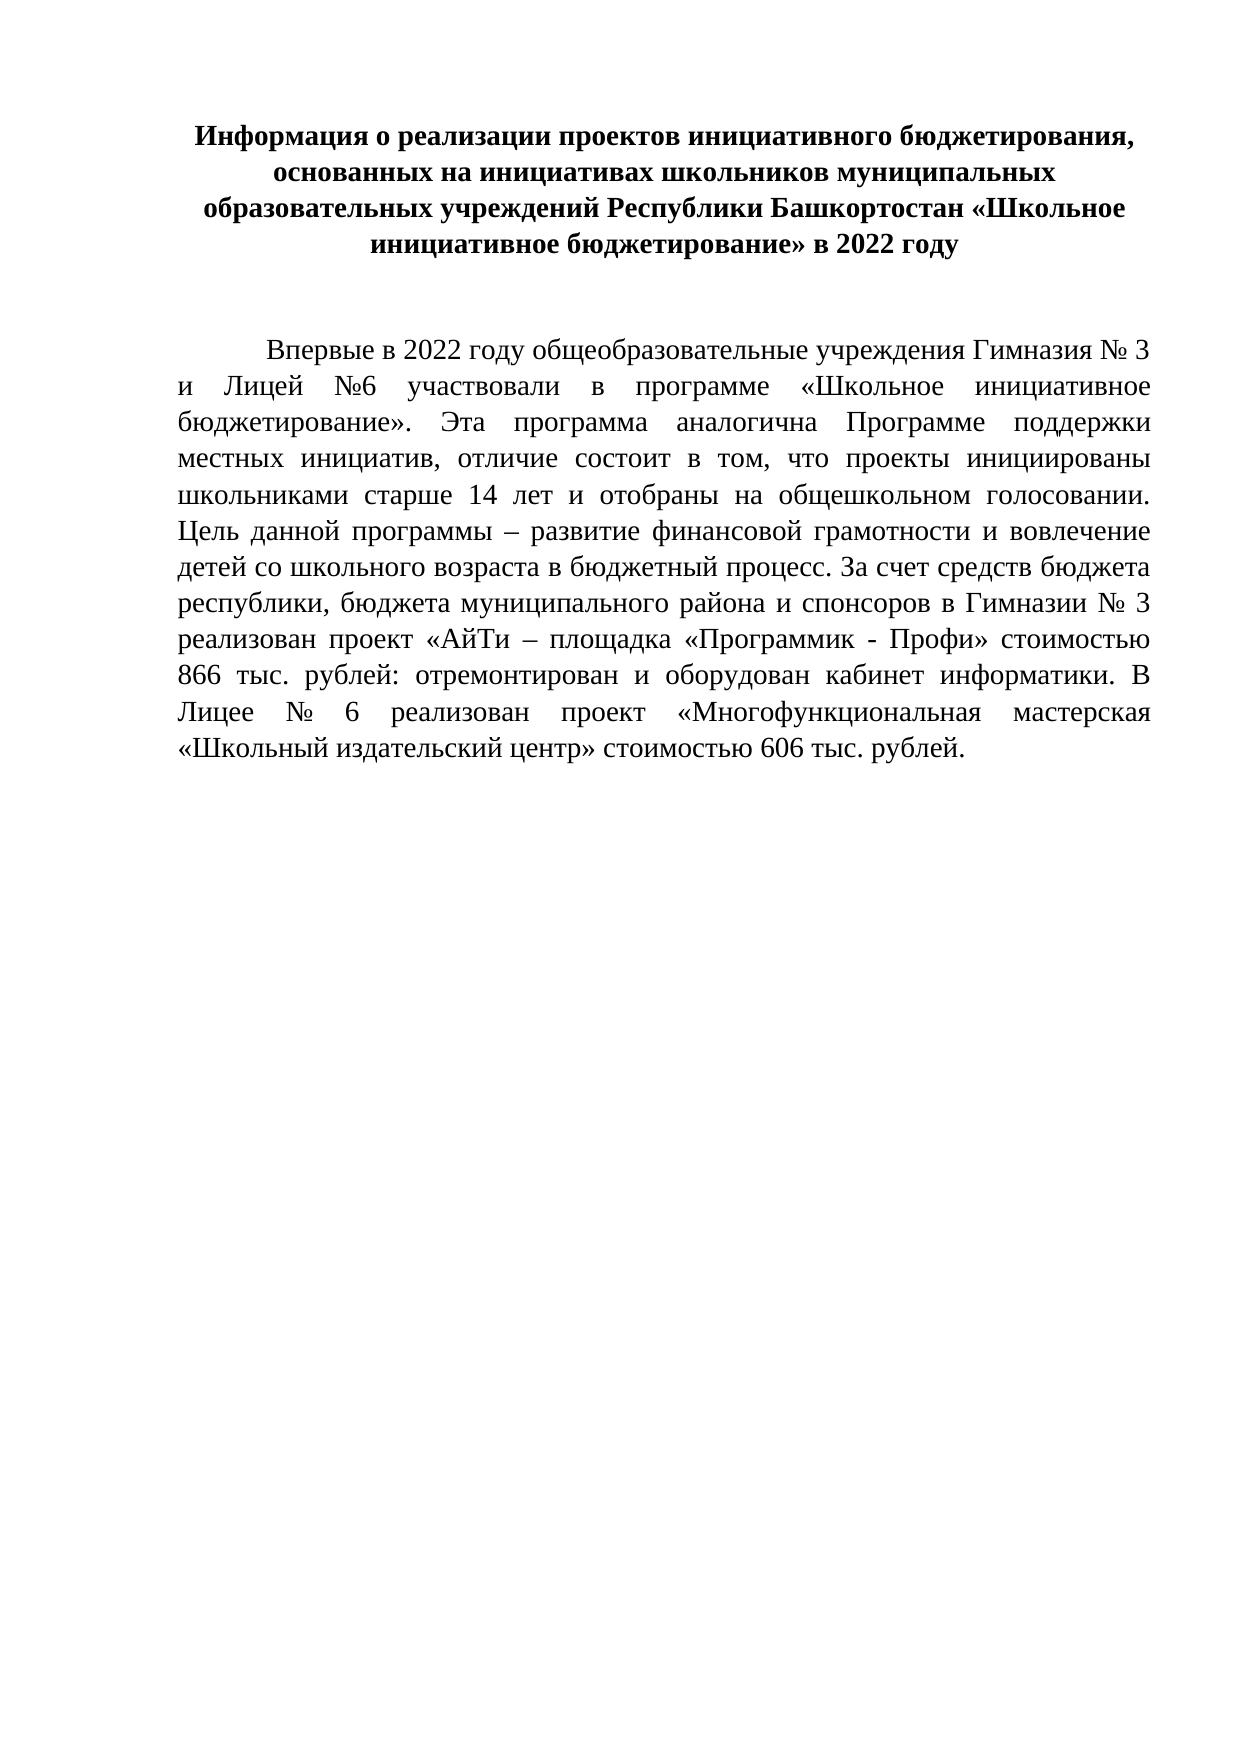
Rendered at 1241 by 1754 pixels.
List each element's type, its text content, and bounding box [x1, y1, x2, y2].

text Впервые в 2022 году общеобразовательные учреждения Гимназия № 3 и Лицей №6 участвовали в программе «Школьное инициативное бюджетирование». Эта программа аналогична Программе поддержки местных инициатив, отличие состоит в том, что проекты инициированы школьниками старше 14 лет и отобраны на общешкольном голосовании. Цель данной программы – развитие финансовой грамотности и вовлечение детей со школьного возраста в бюджетный процесс. За счет средств бюджета республики, бюджета муниципального района и спонсоров в Гимназии № 3 реализован проект «АйТи – площадка «Программик - Профи» стоимостью 866 тыс. рублей: отремонтирован и оборудован кабинет информатики. В Лицее № 6 реализован проект «Многофункциональная мастерская «Школьный издательский центр» стоимостью 606 тыс. рублей. [177, 332, 1152, 763]
text Информация о реализации проектов инициативного бюджетирования, основанных на инициативах школьников муниципальных образовательных учреждений Республики Башкортостан «Школьное инициативное бюджетирование» в 2022 году [177, 118, 1152, 260]
